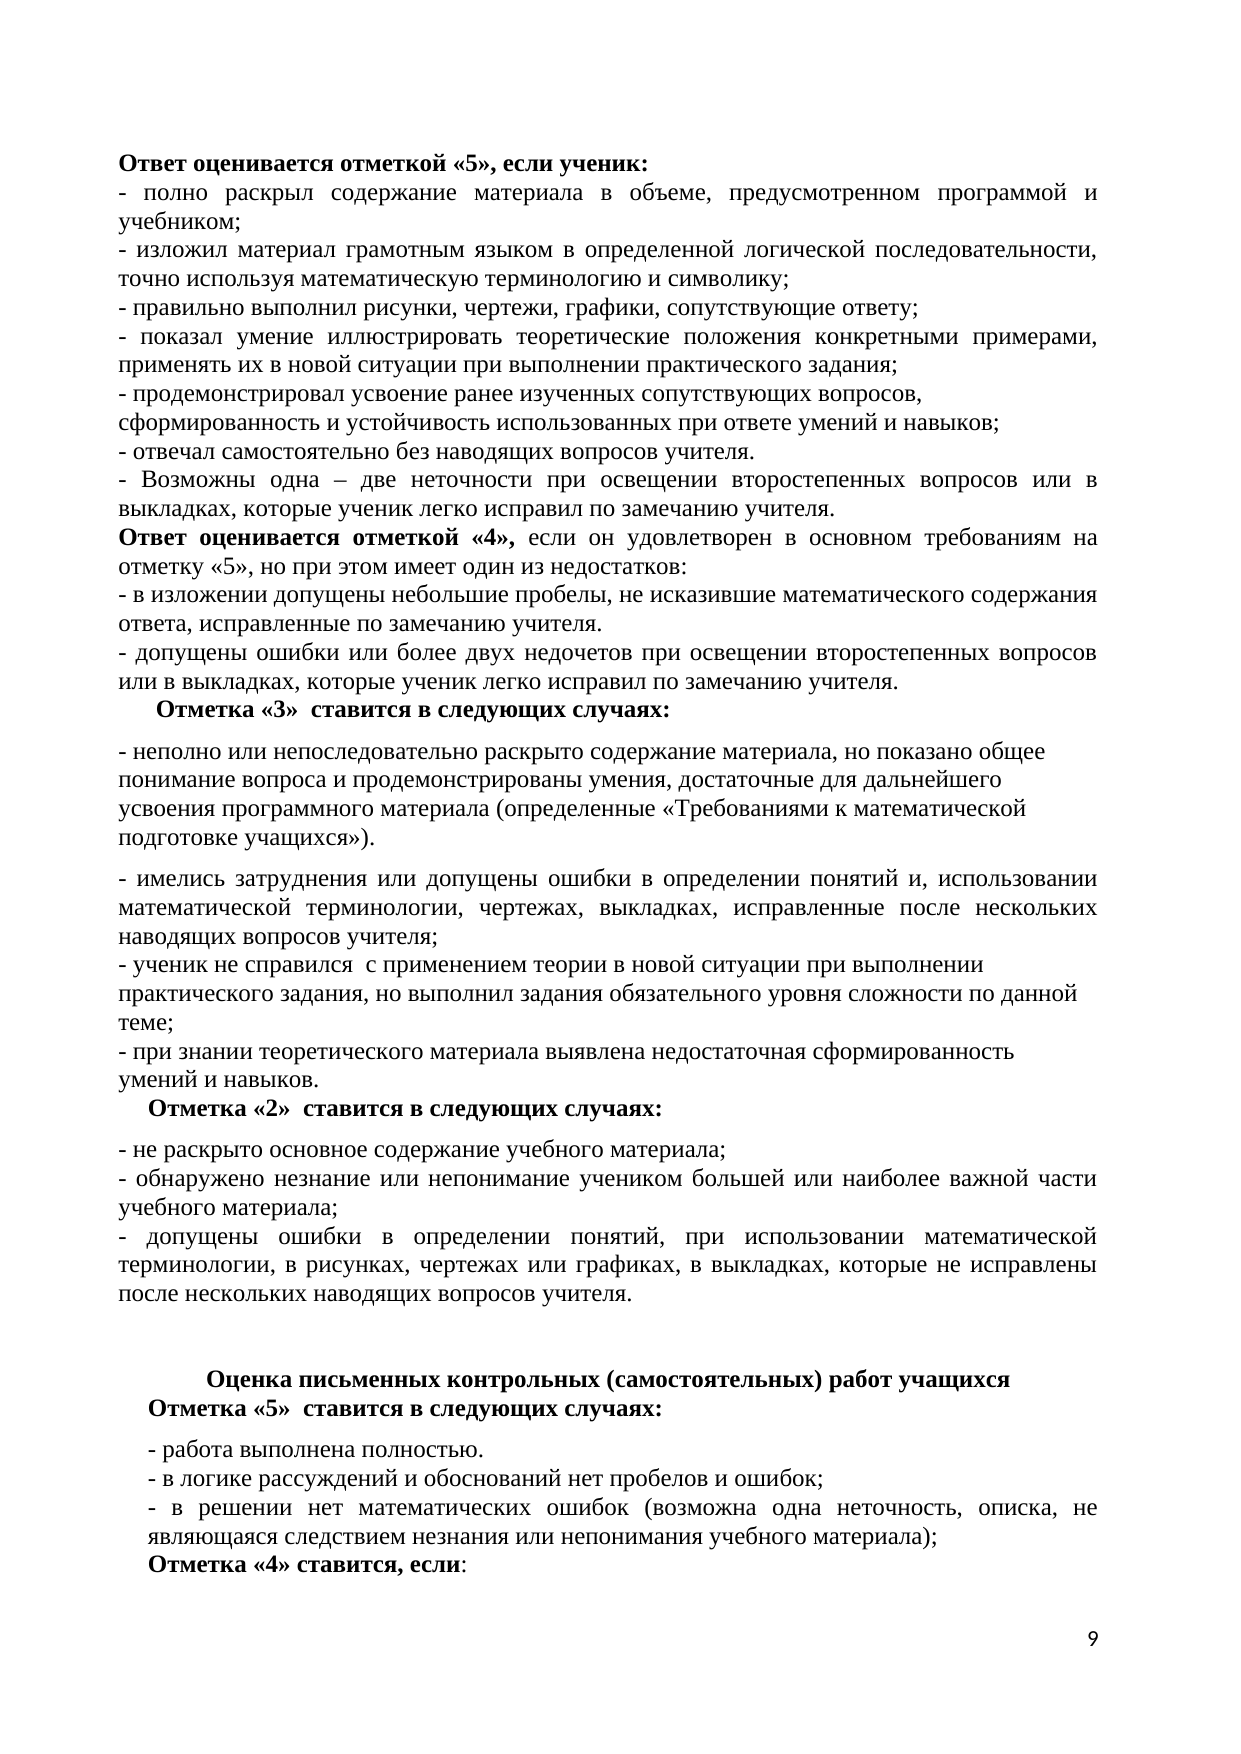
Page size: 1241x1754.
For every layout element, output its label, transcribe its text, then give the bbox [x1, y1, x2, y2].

text - продемонстрировал усвоение ранее изученных сопутствующих вопросов, сформированность и устойчивость использованных при ответе умений и навыков; [118, 378, 1098, 436]
text - Возможны одна – две неточности при освещении второстепенных вопросов или в выкладках, которые ученик легко исправил по замечанию учителя. [118, 464, 1098, 522]
text - полно раскрыл содержание материала в объеме, предусмотренном программой и учебником; [118, 177, 1098, 234]
text - ученик не справился с применением теории в новой ситуации при выполнении практического задания, но выполнил задания обязательного уровня сложности по данной теме; [118, 949, 1098, 1036]
text - допущены ошибки или более двух недочетов при освещении второстепенных вопросов или в выкладках, которые ученик легко исправил по замечанию учителя. [118, 637, 1098, 694]
text Отметка «3» ставится в следующих случаях: [156, 694, 1098, 723]
text - работа выполнена полностью. [148, 1434, 1098, 1463]
text - изложил материал грамотным языком в определенной логической последовательности, точно используя математическую терминологию и символику; [118, 234, 1098, 292]
text - имелись затруднения или допущены ошибки в определении понятий и, использовании математической терминологии, чертежах, выкладках, исправленные после нескольких наводящих вопросов учителя; [118, 863, 1098, 949]
text - неполно или непоследовательно раскрыто содержание материала, но показано общее понимание вопроса и продемонстрированы умения, достаточные для дальнейшего усвоения программного материала (определенные «Требованиями к математической подготовке учащихся»). [118, 736, 1098, 851]
text - при знании теоретического материала выявлена недостаточная сформированность умений и навыков. [118, 1036, 1098, 1093]
text Отметка «5» ставится в следующих случаях: [148, 1393, 1098, 1422]
text - показал умение иллюстрировать теоретические положения конкретными примерами, применять их в новой ситуации при выполнении практического задания; [118, 321, 1098, 378]
text - обнаружено незнание или непонимание учеником большей или наиболее важной части учебного материала; [118, 1163, 1098, 1221]
text Отметка «4» ставится, если: [148, 1549, 1098, 1578]
text - в логике рассуждений и обоснований нет пробелов и ошибок; [148, 1463, 1098, 1492]
text - правильно выполнил рисунки, чертежи, графики, сопутствующие ответу; [118, 292, 1098, 321]
text Отметка «2» ставится в следующих случаях: [148, 1093, 1098, 1122]
text Ответ оценивается отметкой «4», если он удовлетворен в основном требованиям на отметку «5», но при этом имеет один из недостатков: [118, 522, 1098, 579]
text - не раскрыто основное содержание учебного материала; [118, 1134, 1098, 1163]
text Ответ оценивается отметкой «5», если ученик: [118, 148, 1098, 177]
text - отвечал самостоятельно без наводящих вопросов учителя. [118, 436, 1098, 464]
text - в решении нет математических ошибок (возможна одна неточность, описка, не являющаяся следствием незнания или непонимания учебного материала); [148, 1492, 1098, 1549]
text Оценка письменных контрольных (самостоятельных) работ учащихся [118, 1364, 1098, 1393]
text - допущены ошибки в определении понятий, при использовании математической терминологии, в рисунках, чертежах или графиках, в выкладках, которые не исправлены после нескольких наводящих вопросов учителя. [118, 1221, 1098, 1307]
text - в изложении допущены небольшие пробелы, не исказившие математического содержания ответа, исправленные по замечанию учителя. [118, 579, 1098, 637]
